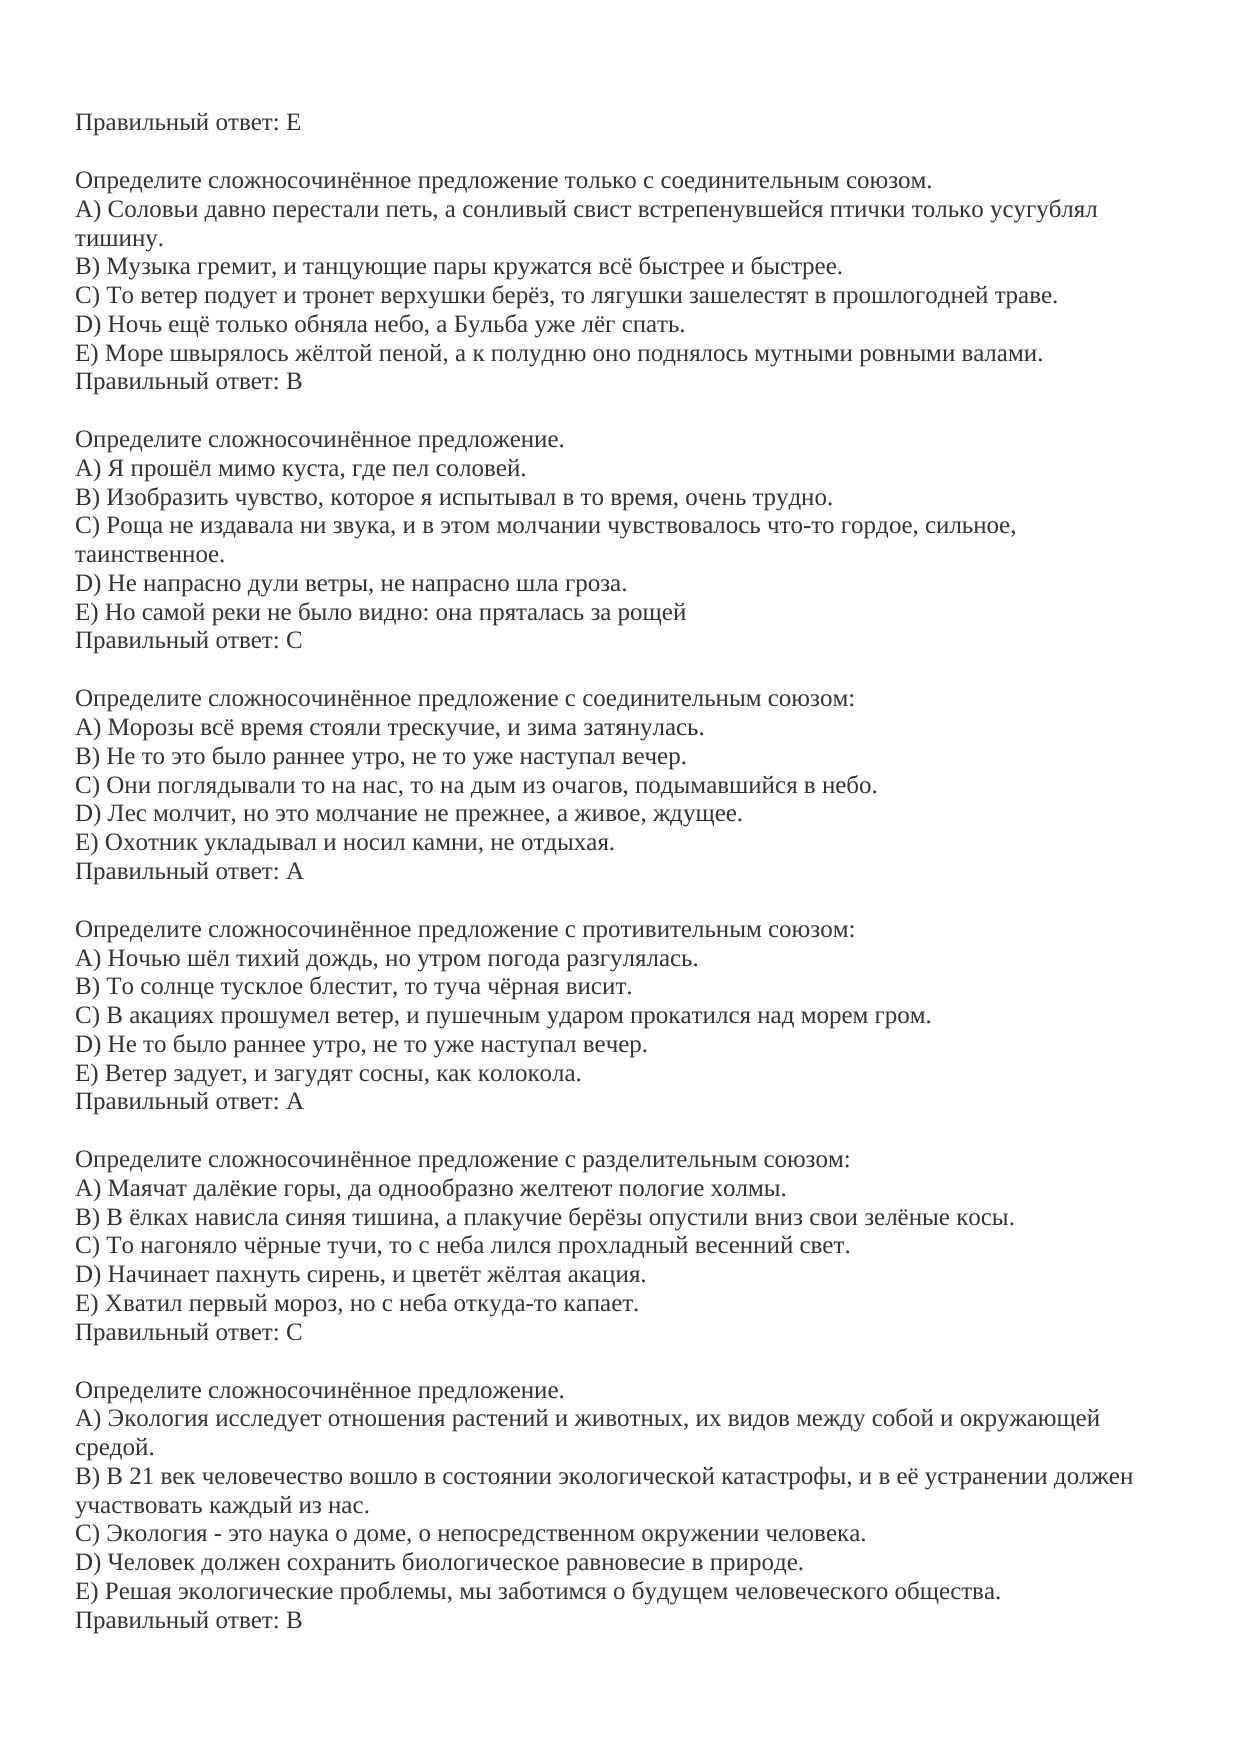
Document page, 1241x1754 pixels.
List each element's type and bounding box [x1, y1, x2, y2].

table_header [72, 75, 1162, 1666]
